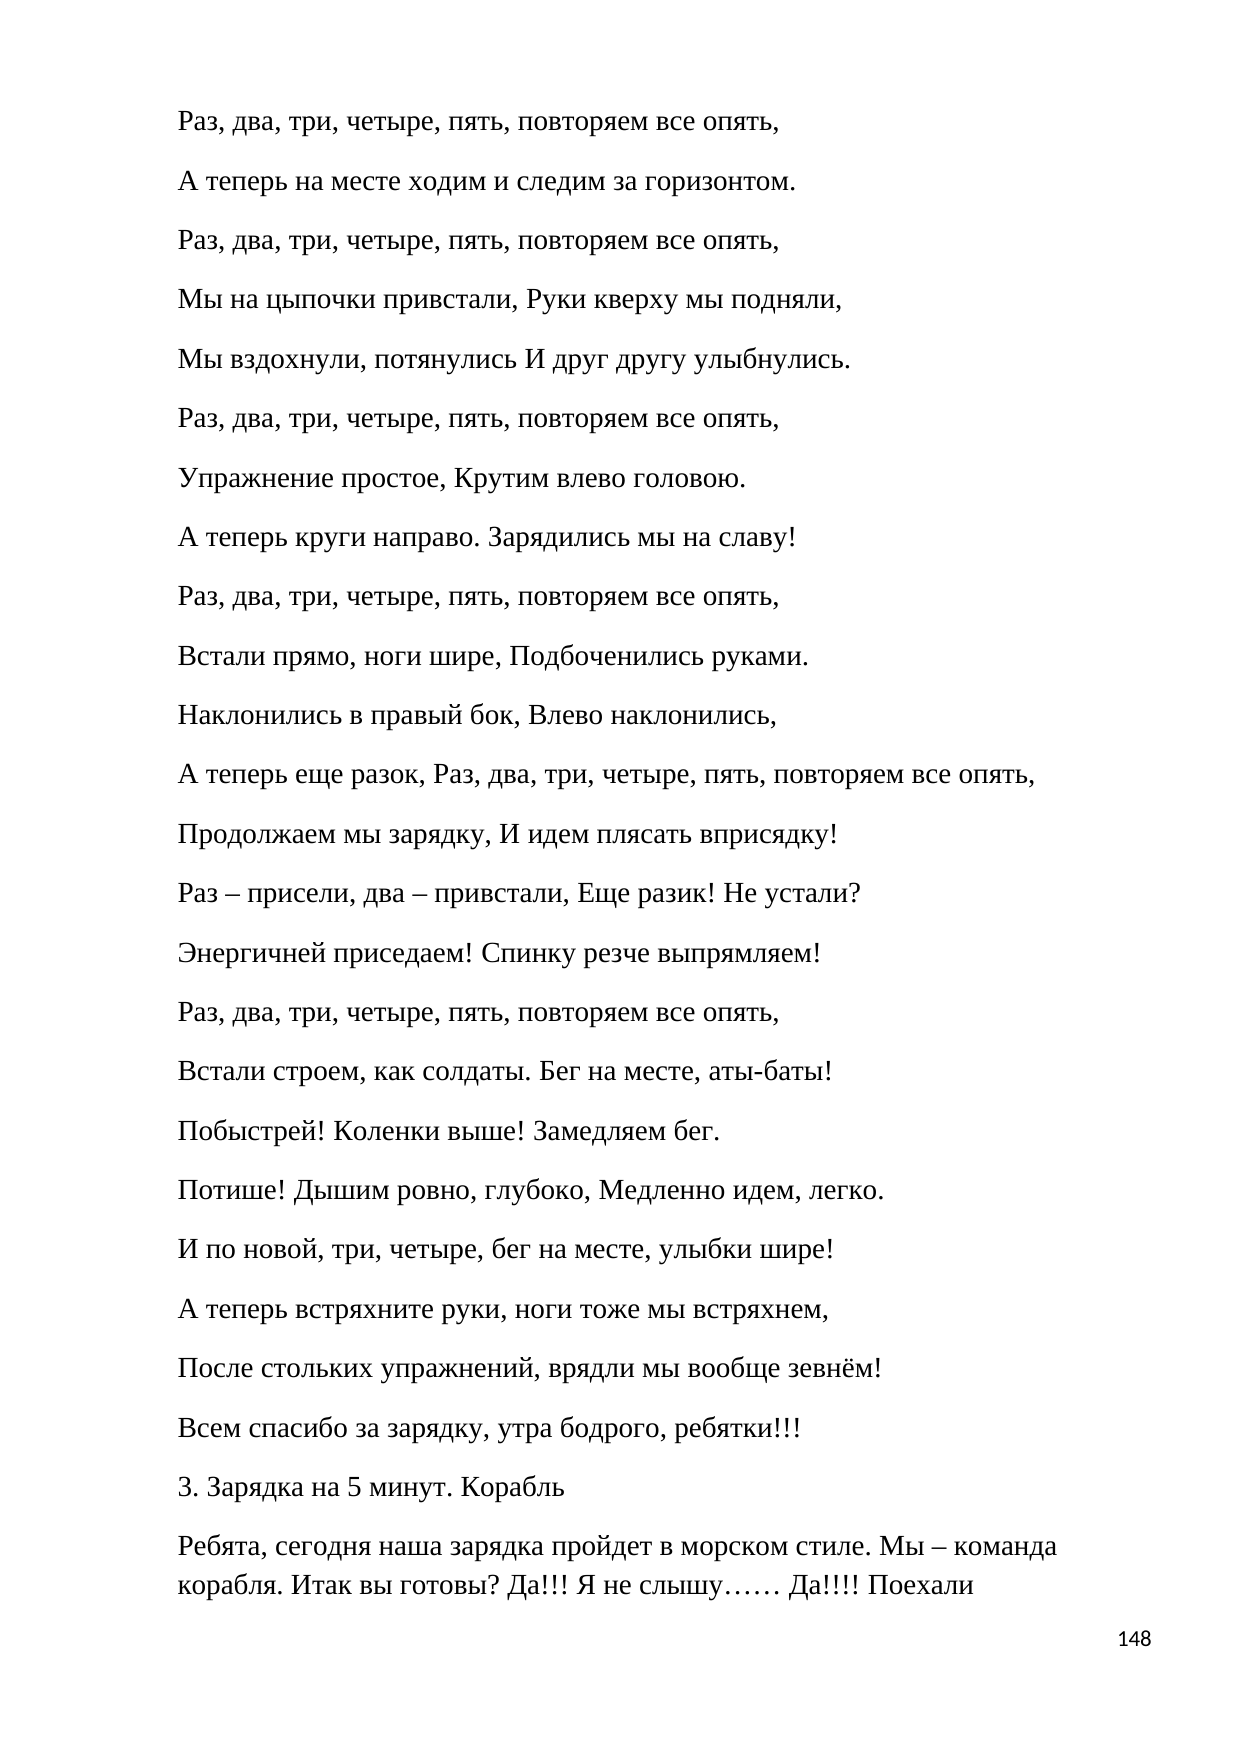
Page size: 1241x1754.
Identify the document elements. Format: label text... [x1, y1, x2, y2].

text Ребята, сегодня наша зарядка пройдет в морском стиле. Мы – команда корабля. Итак вы готовы? Да!!! Я не слышу…… Да!!!! Поехали [177, 1528, 1152, 1601]
text Встали строем, как солдаты. Бег на месте, аты-баты! [177, 1053, 1152, 1087]
text А теперь встряхните руки, ноги тоже мы встряхнем, [177, 1291, 1152, 1324]
text Раз, два, три, четыре, пять, повторяем все опять, [177, 400, 1152, 434]
text Продолжаем мы зарядку, И идем плясать вприсядку! [177, 816, 1152, 849]
text 3. Зарядка на 5 минут. Корабль [177, 1469, 1152, 1503]
text После стольких упражнений, врядли мы вообще зевнём! [177, 1350, 1152, 1384]
text Раз, два, три, четыре, пять, повторяем все опять, [177, 578, 1152, 612]
text А теперь на месте ходим и следим за горизонтом. [177, 163, 1152, 196]
text Встали прямо, ноги шире, Подбоченились руками. [177, 638, 1152, 671]
text Энергичней приседаем! Спинку резче выпрямляем! [177, 935, 1152, 968]
text Раз, два, три, четыре, пять, повторяем все опять, [177, 103, 1152, 137]
text Раз, два, три, четыре, пять, повторяем все опять, [177, 994, 1152, 1028]
text Раз – присели, два – привстали, Еще разик! Не устали? [177, 875, 1152, 909]
text Наклонились в правый бок, Влево наклонились, [177, 697, 1152, 731]
text Упражнение простое, Крутим влево головою. [177, 460, 1152, 493]
text И по новой, три, четыре, бег на месте, улыбки шире! [177, 1232, 1152, 1265]
text Потише! Дышим ровно, глубоко, Медленно идем, легко. [177, 1172, 1152, 1206]
text А теперь круги направо. Зарядились мы на славу! [177, 519, 1152, 553]
text Раз, два, три, четыре, пять, повторяем все опять, [177, 222, 1152, 256]
text Мы на цыпочки привстали, Руки кверху мы подняли, [177, 282, 1152, 315]
text Мы вздохнули, потянулись И друг другу улыбнулись. [177, 341, 1152, 374]
text Побыстрей! Коленки выше! Замедляем бег. [177, 1113, 1152, 1146]
text А теперь еще разок, Раз, два, три, четыре, пять, повторяем все опять, [177, 757, 1152, 790]
text Всем спасибо за зарядку, утра бодрого, ребятки!!! [177, 1410, 1152, 1443]
